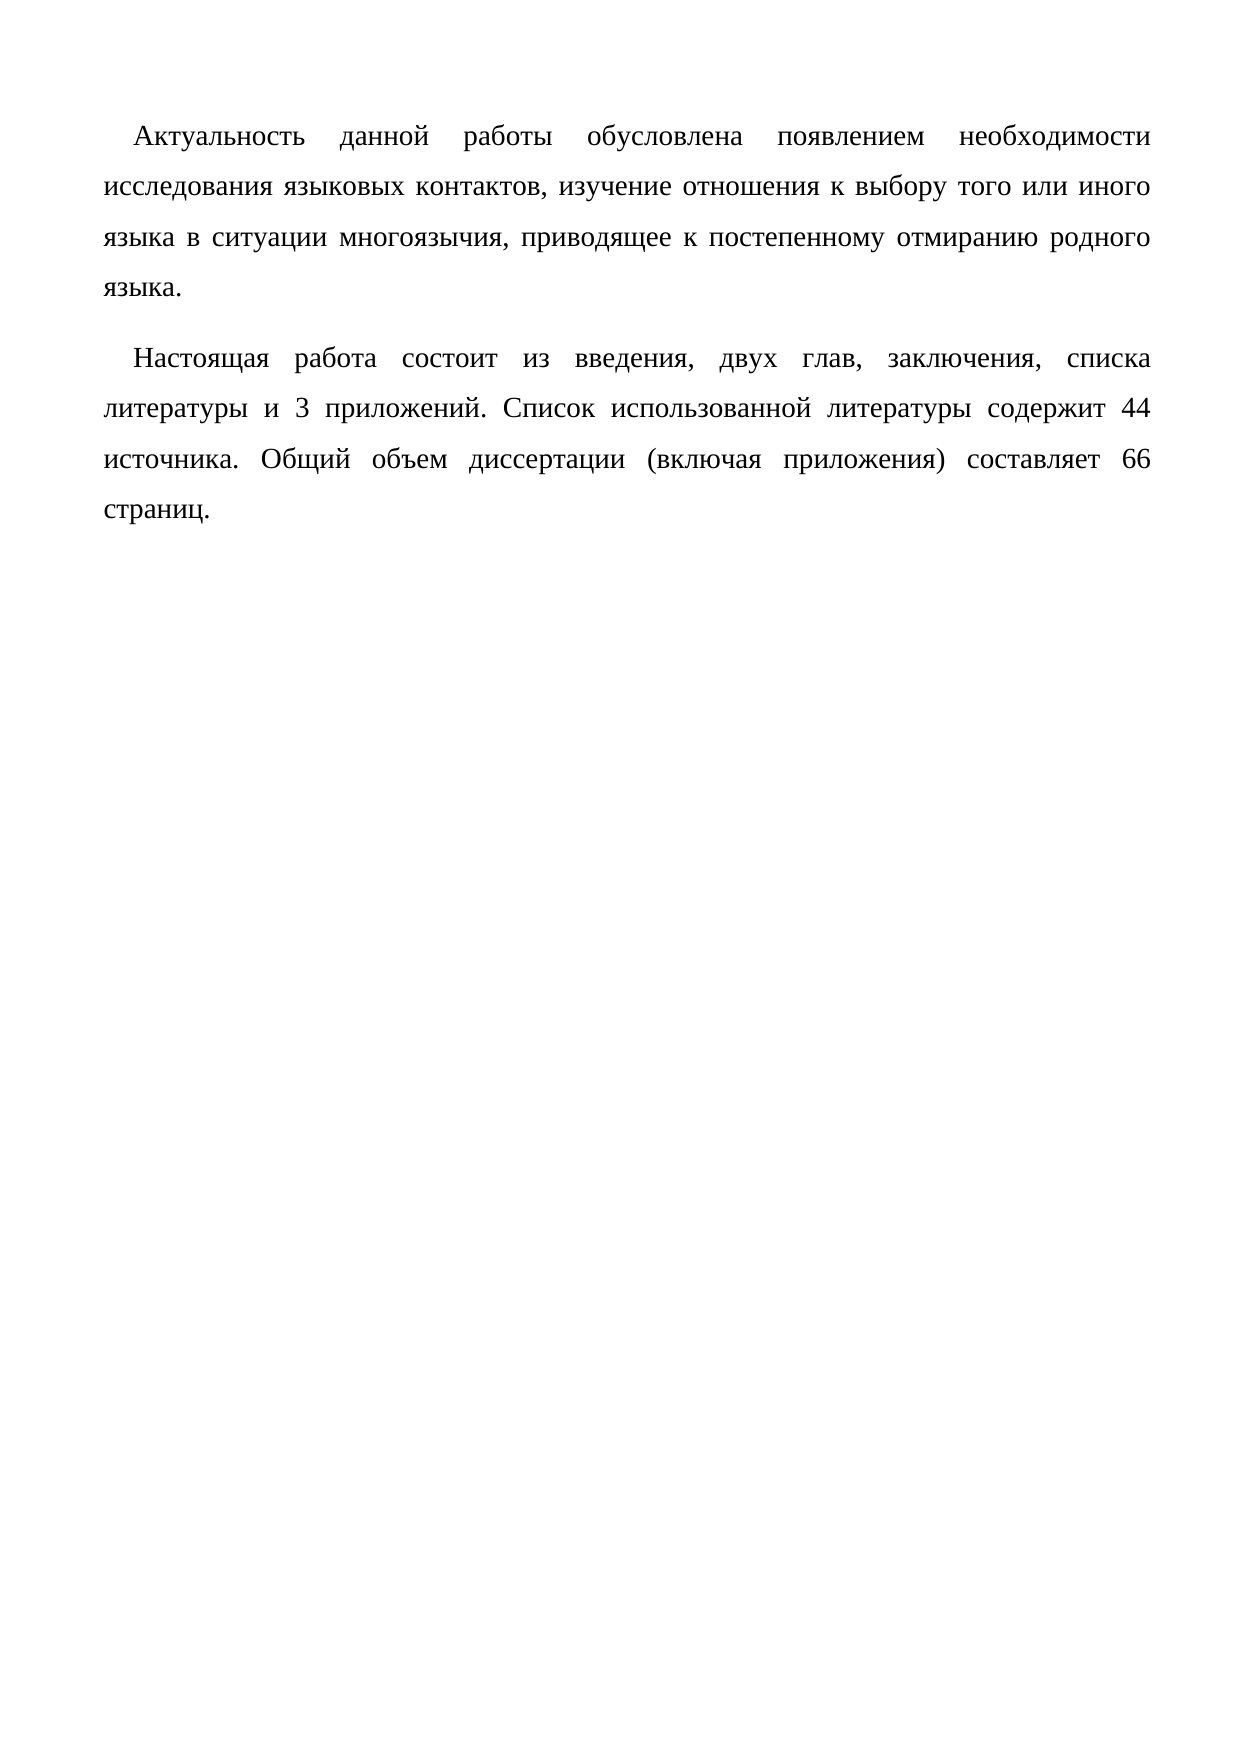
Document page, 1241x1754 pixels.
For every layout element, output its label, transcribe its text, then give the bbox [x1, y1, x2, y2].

text Актуальность данной работы обусловлена появлением необходимости исследования языковых контактов, изучение отношения к выбору того или иного языка в ситуации многоязычия, приводящее к постепенному отмиранию родного языка. [103, 118, 1152, 303]
text Настоящая работа состоит из введения, двух глав, заключения, списка литературы и 3 приложений. Список использованной литературы содержит 44 источника. Общий объем диссертации (включая приложения) составляет 66 страниц. [103, 340, 1152, 525]
